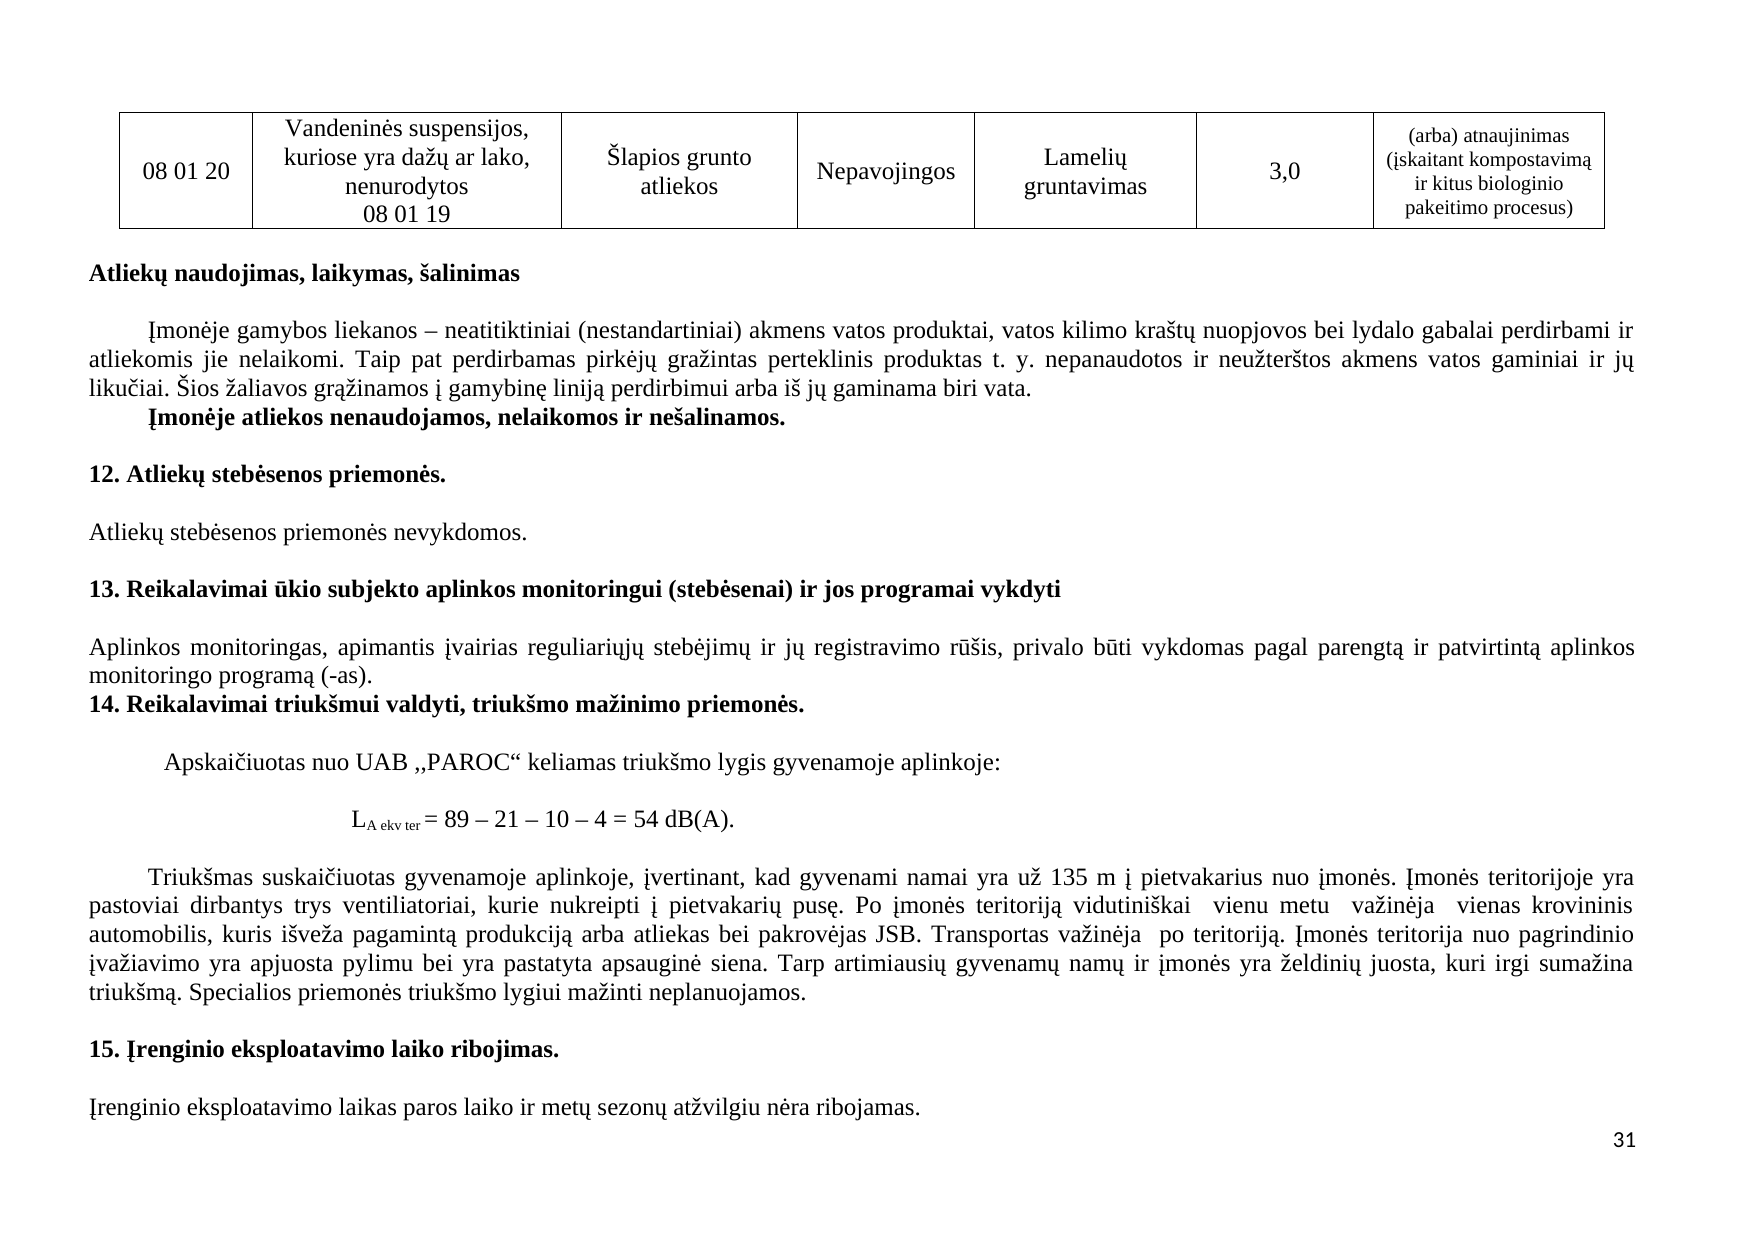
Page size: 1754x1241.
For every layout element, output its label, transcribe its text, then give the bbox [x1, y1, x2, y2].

text LA ekv ter = 89 – 21 – 10 – 4 = 54 dB(A). [51, 804, 1636, 833]
text Triukšmas suskaičiuotas gyvenamoje aplinkoje, įvertinant, kad gyvenami namai yra už į pietvakarius nuo įmonės. Įmonės teritorijoje yra pastoviai dirbantys trys ventiliatoriai, kurie nukreipti į pietvakarių pusę. Po įmonės teritoriją vidutiniškai vienu metu važinėja vienas krovininis automobilis, kuris išveža pagamintą produkciją arba atliekas bei pakrovėjas JSB. Transportas važinėja po teritoriją. Įmonės teritorija nuo pagrindinio įvažiavimo yra apjuosta pylimu bei yra pastatyta apsauginė siena. Tarp artimiausių gyvenamų namų ir įmonės yra želdinių juosta, kuri irgi sumažina triukšmą. Specialios priemonės triukšmo lygiui mažinti neplanuojamos. [89, 862, 1636, 1006]
table_cell Šlapios grunto atliekos [562, 113, 797, 228]
table_cell 3,0 [1197, 113, 1373, 228]
text Įmonėje atliekos nenaudojamos, nelaikomos ir nešalinamos. [89, 402, 1636, 431]
table_cell Lamelių gruntavimas [975, 113, 1196, 228]
text 14. Reikalavimai triukšmui valdyti, triukšmo mažinimo priemonės. [89, 689, 1636, 718]
text Atliekų naudojimas, laikymas, šalinimas [89, 258, 1636, 287]
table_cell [1374, 113, 1604, 228]
text 13. Reikalavimai ūkio subjekto aplinkos monitoringui (stebėsenai) ir jos programai vykdyti [89, 574, 1636, 603]
text 12. Atliekų stebėsenos priemonės. [89, 459, 1636, 488]
text Įmonėje gamybos liekanos – neatitiktiniai (nestandartiniai) akmens vatos produktai, vatos kilimo kraštų nuopjovos bei lydalo gabalai perdirbami ir atliekomis jie nelaikomi. Taip pat perdirbamas pirkėjų gražintas perteklinis produktas t. y. nepanaudotos ir neužterštos akmens vatos gaminiai ir jų likučiai. Šios žaliavos grąžinamos į gamybinę liniją perdirbimui arba iš jų gaminama biri vata. [89, 316, 1636, 402]
text Atliekų stebėsenos priemonės nevykdomos. [89, 517, 1636, 546]
table_cell Vandeninės suspensijos, kuriose yra dažų ar lako, nenurodytos 08 01 19 [253, 113, 561, 228]
text Aplinkos monitoringas, apimantis įvairias reguliariųjų stebėjimų ir jų registravimo rūšis, privalo būti vykdomas pagal parengtą ir patvirtintą aplinkos monitoringo programą (-as). [89, 632, 1636, 689]
text Apskaičiuotas nuo UAB ,,PAROC“ keliamas triukšmo lygis gyvenamoje aplinkoje: [89, 747, 1636, 776]
text Įrenginio eksploatavimo laikas paros laiko ir metų sezonų atžvilgiu nėra ribojamas. [89, 1092, 1636, 1121]
text 15. Įrenginio eksploatavimo laiko ribojimas. [89, 1034, 1636, 1063]
table_cell Nepavojingos [798, 113, 974, 228]
table_cell 08 01 20 [120, 113, 252, 228]
